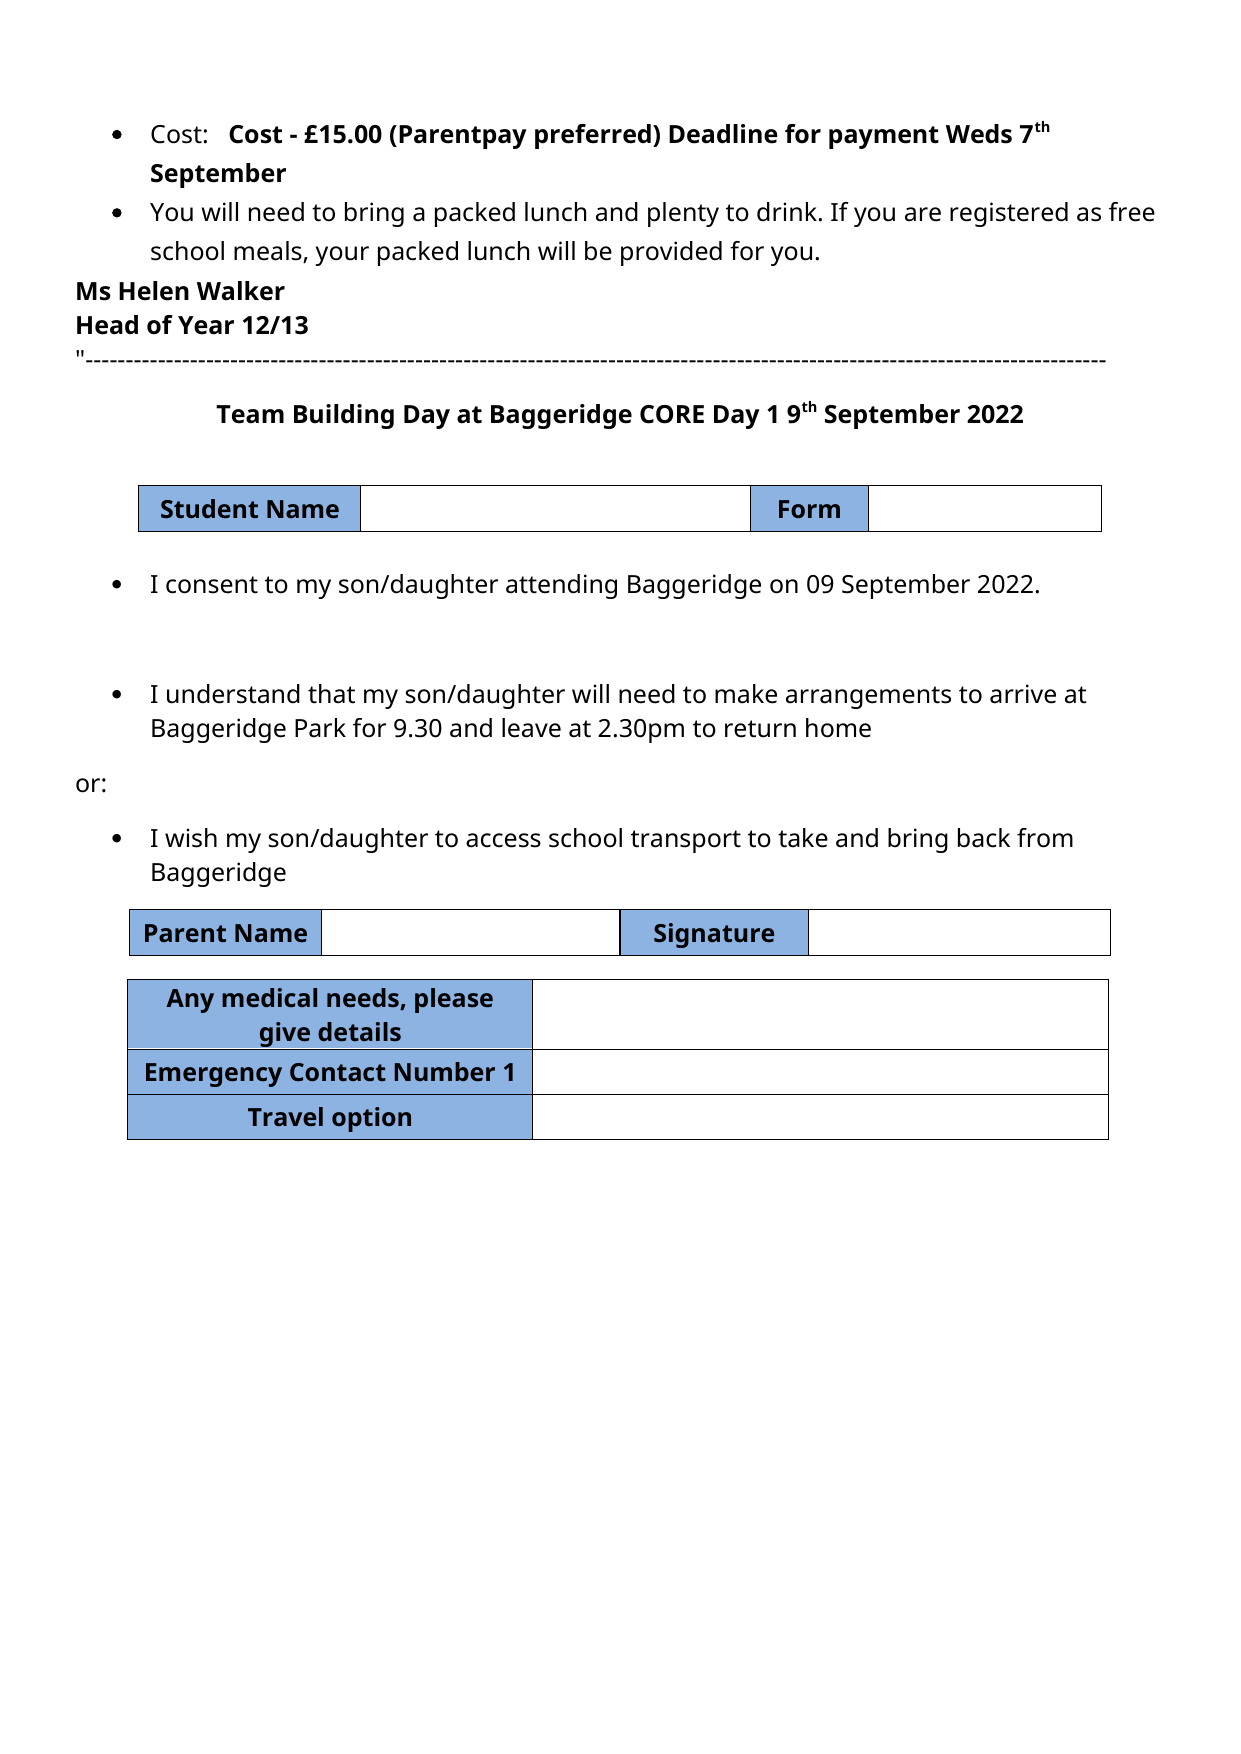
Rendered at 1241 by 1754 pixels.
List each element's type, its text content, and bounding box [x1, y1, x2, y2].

table_cell Travel option [128, 1095, 532, 1139]
list I understand that my son/daughter will need to make arrangements to arrive at Baggeridge Park for 9.30 and leave at 2.30pm to return home [112, 676, 1165, 744]
table_header Signature [621, 910, 808, 955]
table_header Any medical needs, please give details [128, 980, 532, 1048]
table_cell Emergency Contact Number 1 [128, 1050, 532, 1094]
text "------------------------------------------------------------------------------------------------------------------------------- [75, 341, 1165, 375]
table_header Parent Name [130, 910, 321, 955]
table_header Form [751, 486, 868, 531]
list I consent to my son/daughter attending Baggeridge on 09 September 2022. [112, 567, 1165, 601]
table_cell [533, 1095, 1108, 1139]
table_header [869, 486, 1101, 531]
list Cost: Cost - £15.00 (Parentpay preferred) Deadline for payment Weds 7th September [112, 117, 1165, 190]
list You will need to bring a packed lunch and plenty to drink. If you are registered as free school meals, your packed lunch will be provided for you. [112, 195, 1165, 268]
text Ms Helen Walker [75, 273, 1165, 307]
text or: [75, 765, 1165, 799]
table_header Student Name [139, 486, 360, 531]
table_header [809, 910, 1110, 955]
table_header [533, 980, 1108, 1048]
table_header [361, 486, 750, 531]
table_header [322, 910, 619, 955]
table_cell [533, 1050, 1108, 1094]
text Head of Year 12/13 [75, 307, 1165, 341]
list I wish my son/daughter to access school transport to take and bring back from Baggeridge [112, 820, 1165, 888]
text Team Building Day at Baggeridge CORE Day 1 9th September 2022 [75, 396, 1165, 430]
